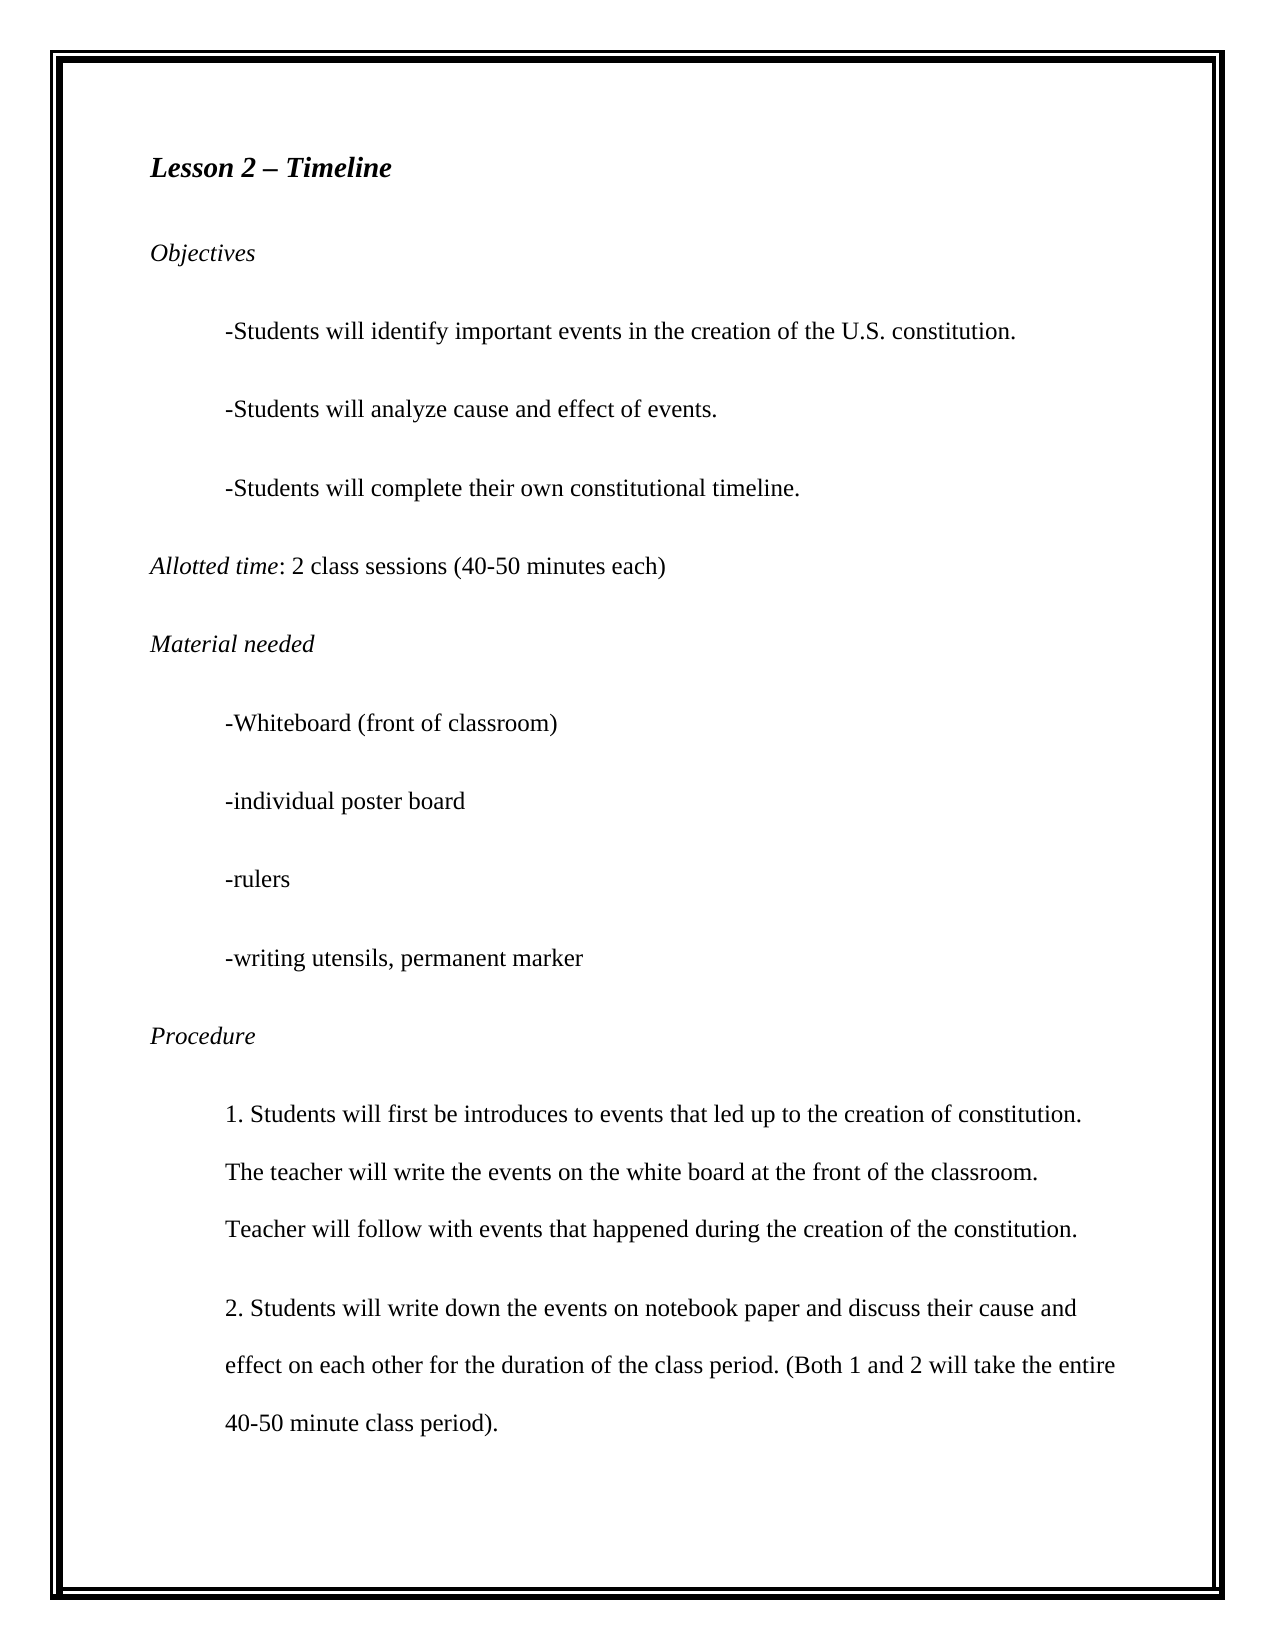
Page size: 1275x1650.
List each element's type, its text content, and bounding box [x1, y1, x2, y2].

text -Students will identify important events in the creation of the U.S. constitution. [150, 316, 1125, 345]
text Lesson 2 – Timeline [150, 150, 1125, 183]
text Material needed [150, 629, 1125, 658]
text 1. Students will first be introduces to events that led up to the creation of constitution. The teacher will write the events on the white board at the front of the classroom. Teacher will follow with events that happened during the creation of the constitution. [150, 1099, 1125, 1243]
text Procedure [150, 1021, 1125, 1050]
text -writing utensils, permanent marker [150, 943, 1125, 972]
text -Whiteboard (front of classroom) [150, 708, 1125, 737]
text -rulers [150, 864, 1125, 893]
text 2. Students will write down the events on notebook paper and discuss their cause and effect on each other for the duration of the class period. (Both 1 and 2 will take the entire 40-50 minute class period). [150, 1293, 1125, 1437]
text -Students will complete their own constitutional timeline. [150, 473, 1125, 502]
text Allotted time: 2 class sessions (40-50 minutes each) [150, 551, 1125, 580]
text Objectives [150, 238, 1125, 267]
text -individual poster board [150, 786, 1125, 815]
text -Students will analyze cause and effect of events. [150, 394, 1125, 423]
